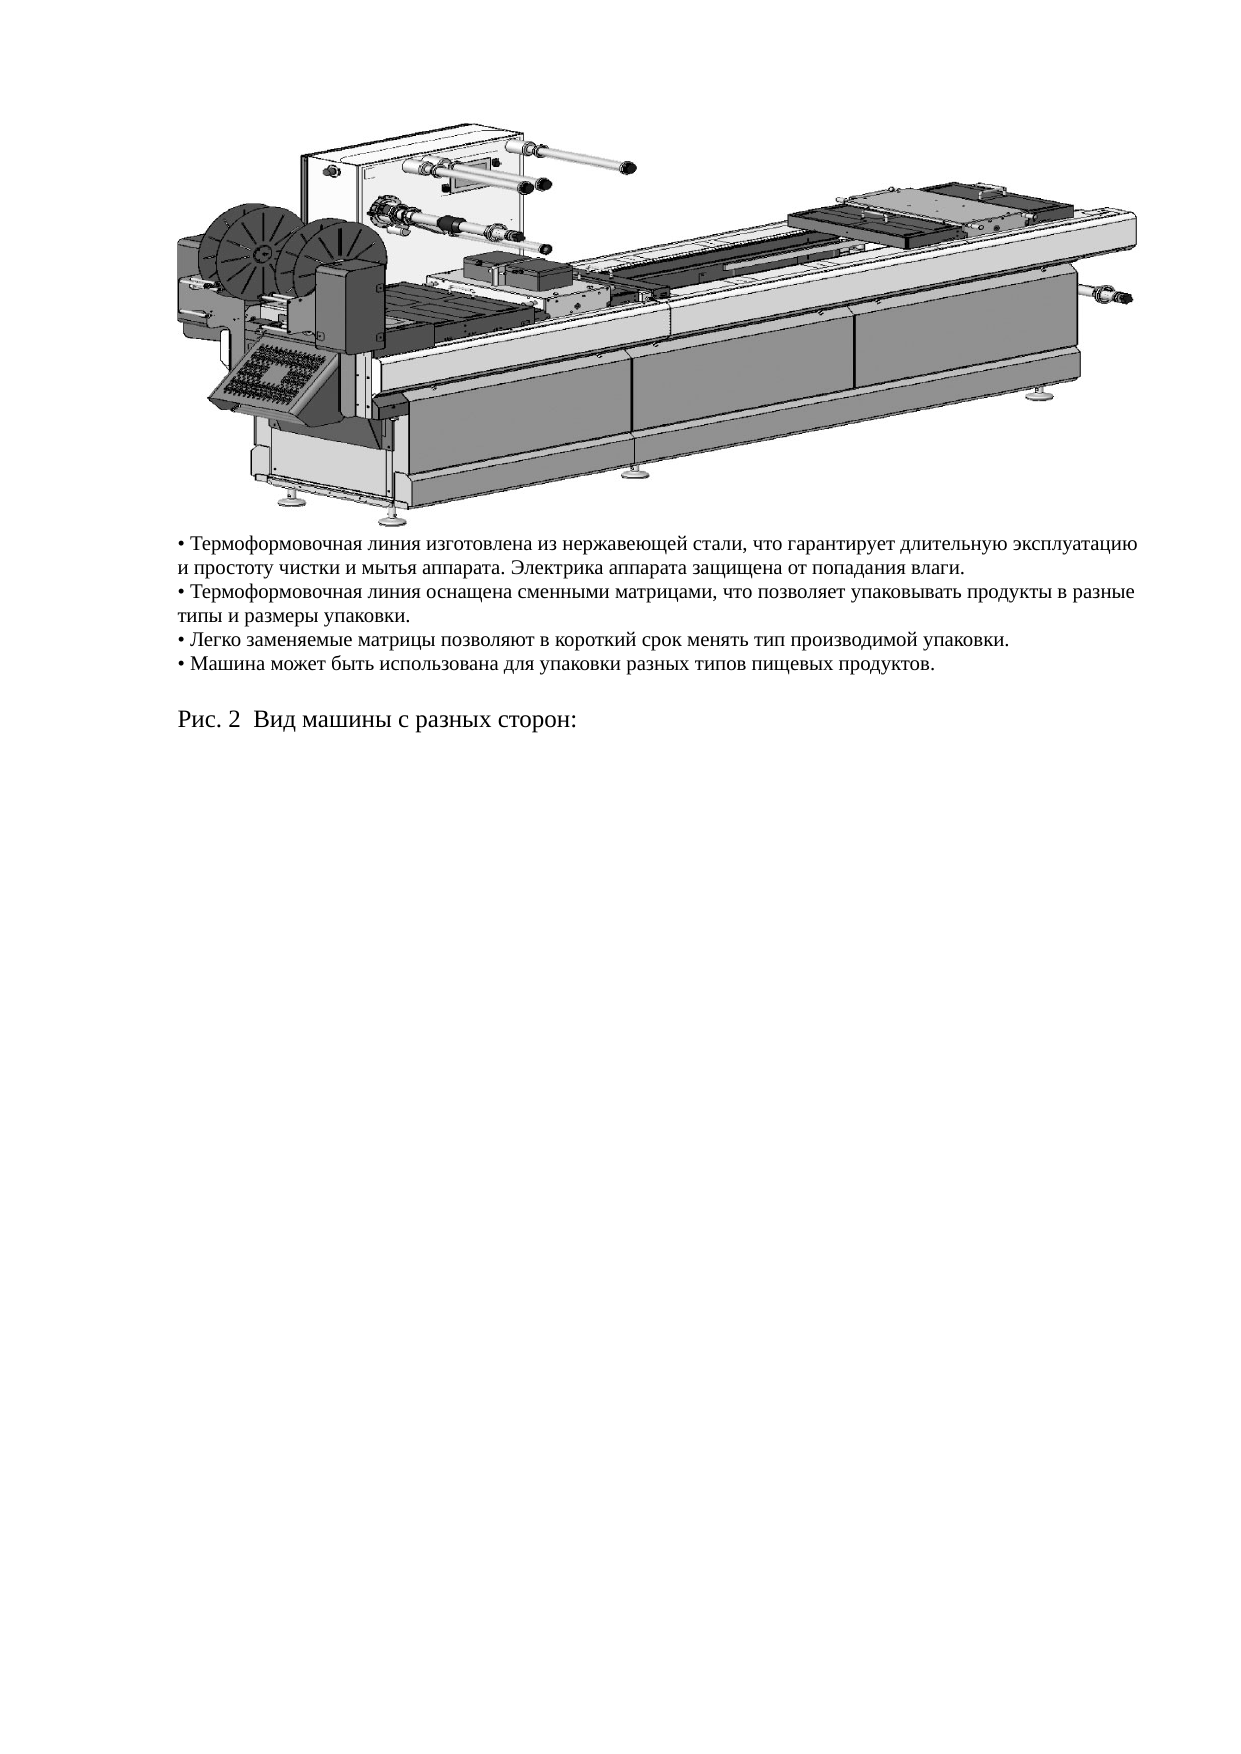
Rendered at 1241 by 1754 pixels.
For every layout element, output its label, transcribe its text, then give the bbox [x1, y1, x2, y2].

text • Термоформовочная линия изготовлена из нержавеющей стали, что гарантирует длительную эксплуатацию и простоту чистки и мытья аппарата. Электрика аппарата защищена от попадания влаги. [177, 531, 1152, 579]
picture [177, 118, 1152, 531]
text • Легко заменяемые матрицы позволяют в короткий срок менять тип производимой упаковки. [177, 627, 1152, 651]
text Рис. 2 Вид машины с разных сторон: [177, 704, 1152, 732]
text • Машина может быть использована для упаковки разных типов пищевых продуктов. [177, 651, 1152, 675]
text • Термоформовочная линия оснащена сменными матрицами, что позволяет упаковывать продукты в разные типы и размеры упаковки. [177, 579, 1152, 627]
